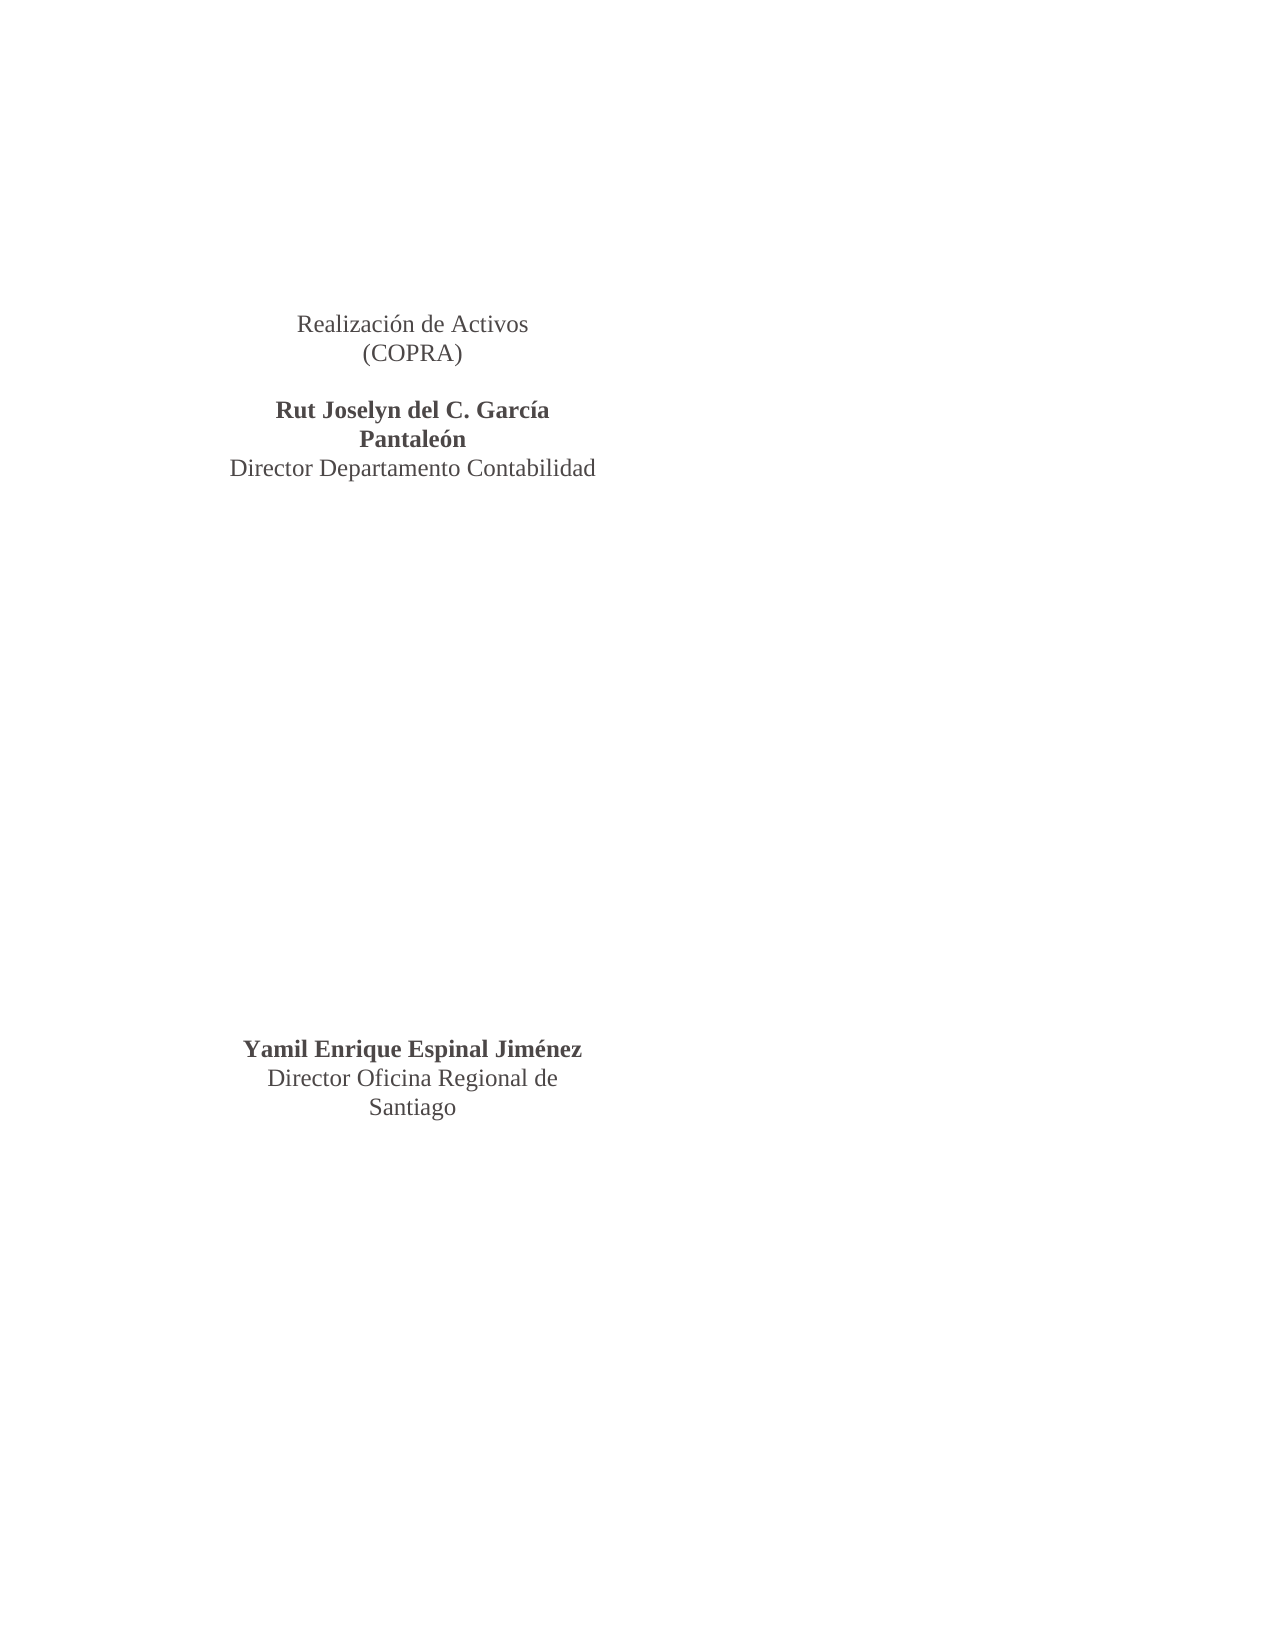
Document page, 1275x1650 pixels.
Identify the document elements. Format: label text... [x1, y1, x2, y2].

text Rut Joselyn del C. García Pantaleón [225, 395, 600, 453]
text Director Oficina Regional de Santiago [225, 1063, 600, 1121]
text Yamil Enrique Espinal Jiménez [225, 1034, 600, 1063]
text Director Departamento Contabilidad [225, 453, 600, 482]
text Nacyra Cury de González Directora Comité de Políticas para la Realización de Activos (COPRA) [225, 309, 600, 367]
